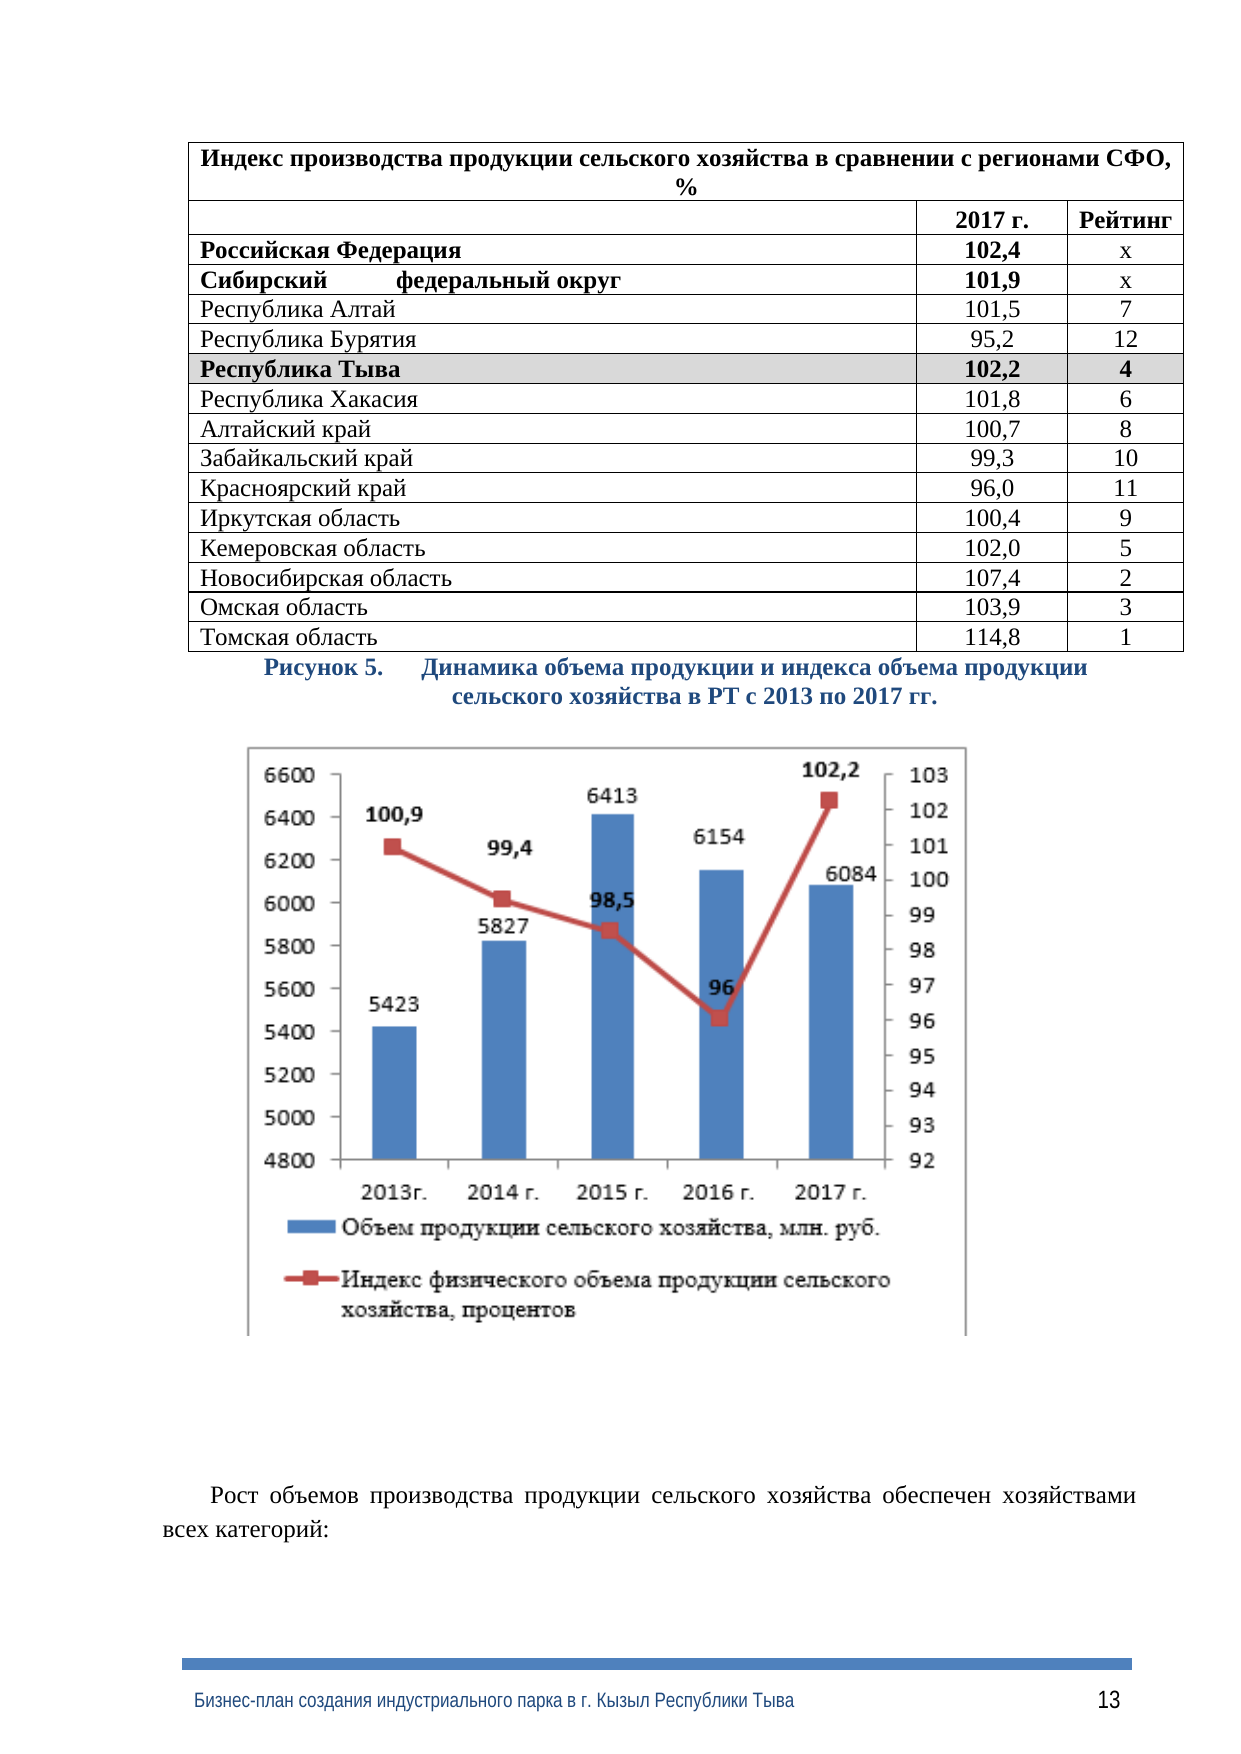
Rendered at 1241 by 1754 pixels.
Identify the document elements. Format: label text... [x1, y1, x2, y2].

picture [224, 734, 983, 1336]
table_cell Новосибирская область [189, 563, 916, 591]
table_cell Рейтинг [1068, 201, 1183, 234]
table_cell Республика Алтай [189, 295, 916, 323]
table_cell Кемеровская область [189, 533, 916, 562]
table_cell 10 [1068, 444, 1183, 472]
table_cell 102,4 [917, 235, 1067, 264]
table_cell 5 [1068, 533, 1183, 562]
table_cell 107,4 [917, 563, 1067, 591]
table_cell 11 [1068, 473, 1183, 502]
table_cell Сибирский федеральный округ [189, 265, 916, 293]
table_header Индекс производства продукции сельского хозяйства в сравнении с регионами СФО, % [189, 143, 1183, 200]
table_cell Забайкальский край [189, 444, 916, 472]
table_cell х [1068, 235, 1183, 264]
table_cell Красноярский край [189, 473, 916, 502]
table_cell 12 [1068, 324, 1183, 353]
table_cell Республика Тыва [189, 354, 916, 383]
table_cell Республика Бурятия [189, 324, 916, 353]
table_cell х [1068, 265, 1183, 293]
table_cell 3 [1068, 593, 1183, 621]
table_cell 103,9 [917, 593, 1067, 621]
table_cell Омская область [189, 593, 916, 621]
table_cell 7 [1068, 295, 1183, 323]
table_cell 4 [1068, 354, 1183, 383]
table_cell [189, 201, 916, 234]
table_cell 96,0 [917, 473, 1067, 502]
table_cell 114,8 [917, 622, 1067, 651]
table_cell 8 [1068, 414, 1183, 442]
text Рост объемов производства продукции сельского хозяйства обеспечен хозяйствами всех категорий: [162, 1480, 1137, 1543]
table_cell 102,2 [917, 354, 1067, 383]
list Динамика объема продукции и индекса объема продукции сельского хозяйства в РТ с 2013 по 2017 гг. [215, 652, 1137, 709]
table_cell 99,3 [917, 444, 1067, 472]
table_cell Алтайский край [189, 414, 916, 442]
table_cell 9 [1068, 503, 1183, 532]
table_cell 102,0 [917, 533, 1067, 562]
table_cell 6 [1068, 384, 1183, 413]
table_cell Российская Федерация [189, 235, 916, 264]
table_cell Томская область [189, 622, 916, 651]
table_cell 2017 г. [917, 201, 1067, 234]
table_cell Республика Хакасия [189, 384, 916, 413]
table_cell Иркутская область [189, 503, 916, 532]
table_cell 95,2 [917, 324, 1067, 353]
table_cell 101,8 [917, 384, 1067, 413]
table_cell 100,7 [917, 414, 1067, 442]
table_cell 2 [1068, 563, 1183, 591]
table_cell 101,5 [917, 295, 1067, 323]
table_cell 100,4 [917, 503, 1067, 532]
table_cell 101,9 [917, 265, 1067, 293]
table_cell 1 [1068, 622, 1183, 651]
